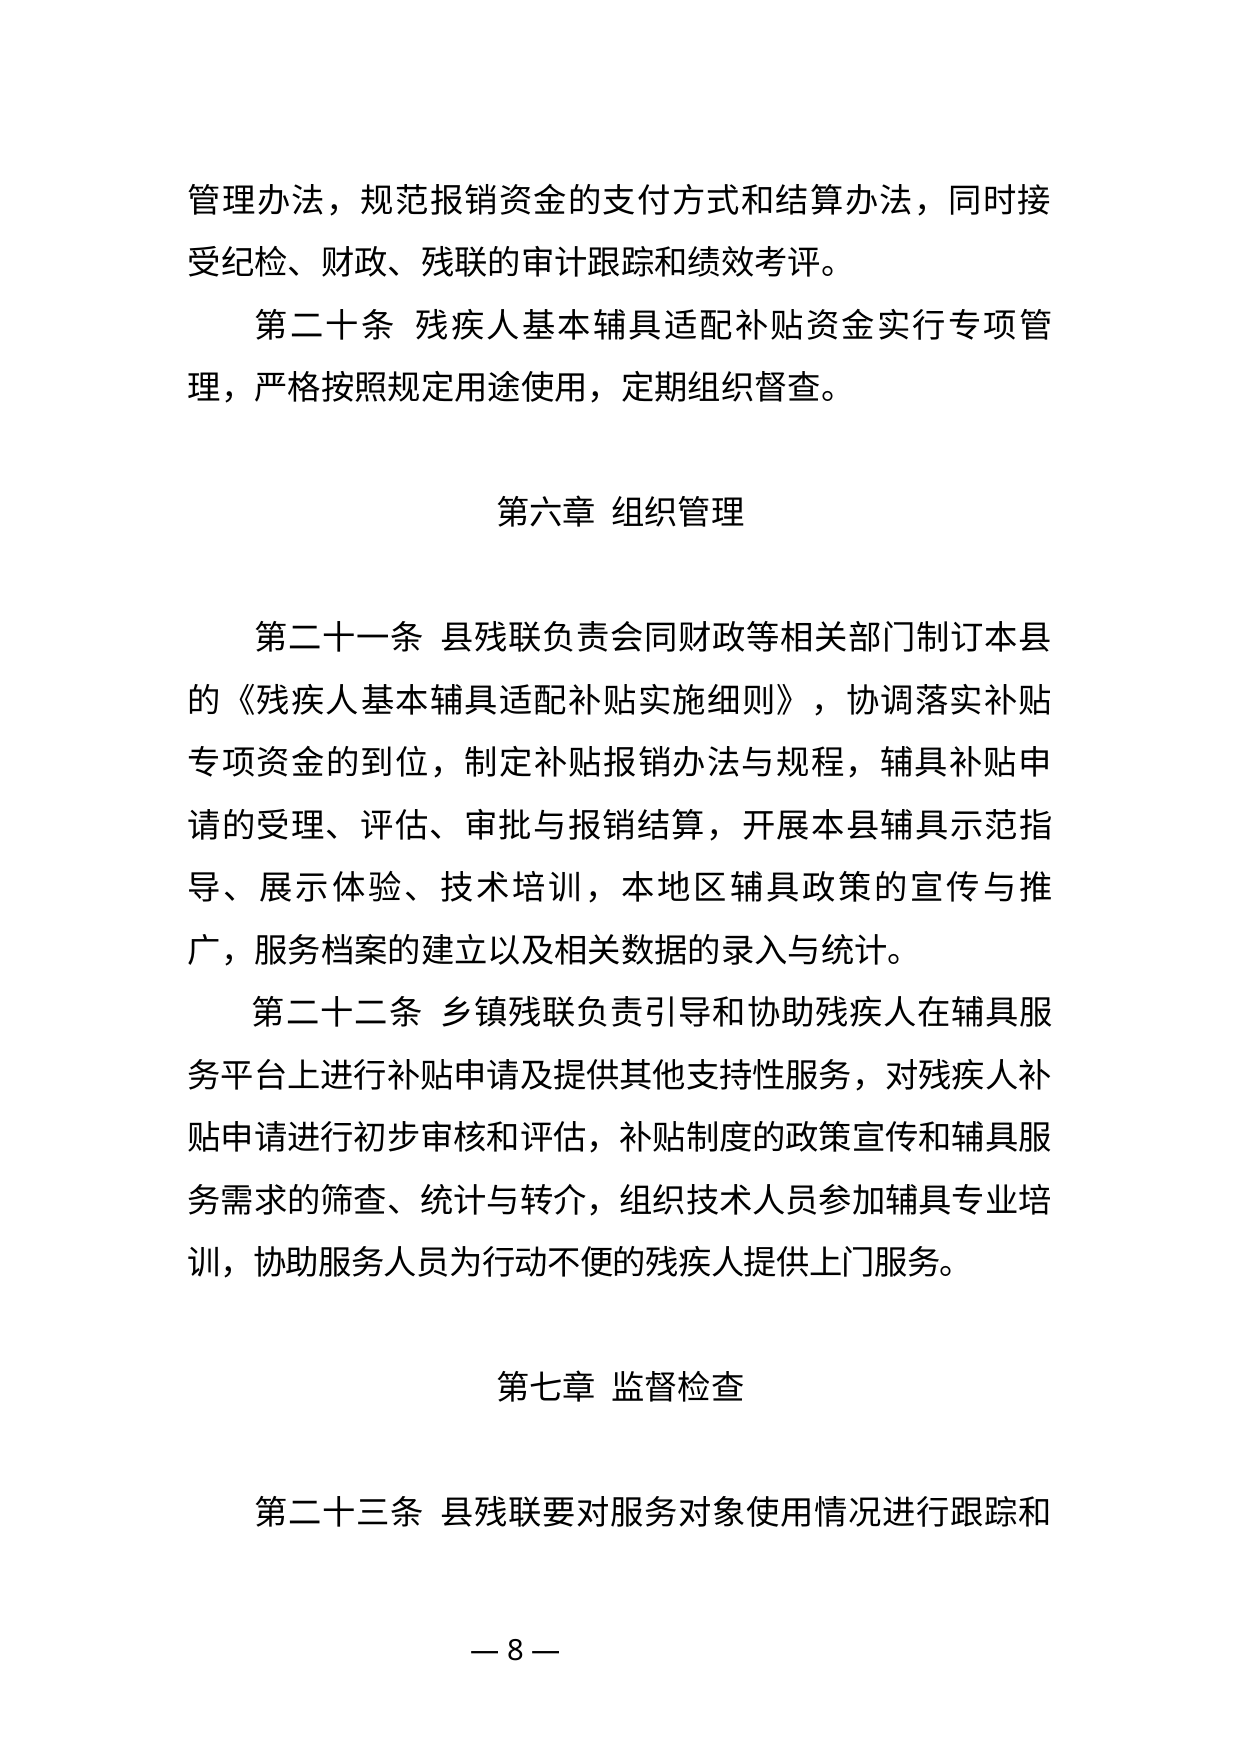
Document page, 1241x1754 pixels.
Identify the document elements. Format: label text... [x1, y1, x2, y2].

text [187, 162, 1053, 287]
text 第二十二条 乡镇残联负责引导和协助残疾人在辅具服务平台上进行补贴申请及提供其他支持性服务，对残疾人补贴申请进行初步审核和评估，补贴制度的政策宣传和辅具服务需求的筛查、统计与转介，组织技术人员参加辅具专业培训，协助服务人员为行动不便的残疾人提供上门服务。 [187, 974, 1053, 1287]
text 第二十一条 县残联负责会同财政等相关部门制订本县的《残疾人基本辅具适配补贴实施细则》，协调落实补贴专项资金的到位，制定补贴报销办法与规程，辅具补贴申请的受理、评估、审批与报销结算，开展本县辅具示范指导、展示体验、技术培训，本地区辅具政策的宣传与推广，服务档案的建立以及相关数据的录入与统计。 [187, 599, 1053, 974]
text 第二十条 残疾人基本辅具适配补贴资金实行专项管理，严格按照规定用途使用，定期组织督查。 [187, 287, 1053, 412]
text 第七章 监督检查 [187, 1349, 1053, 1412]
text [187, 1474, 1053, 1537]
text 第六章 组织管理 [187, 474, 1053, 537]
